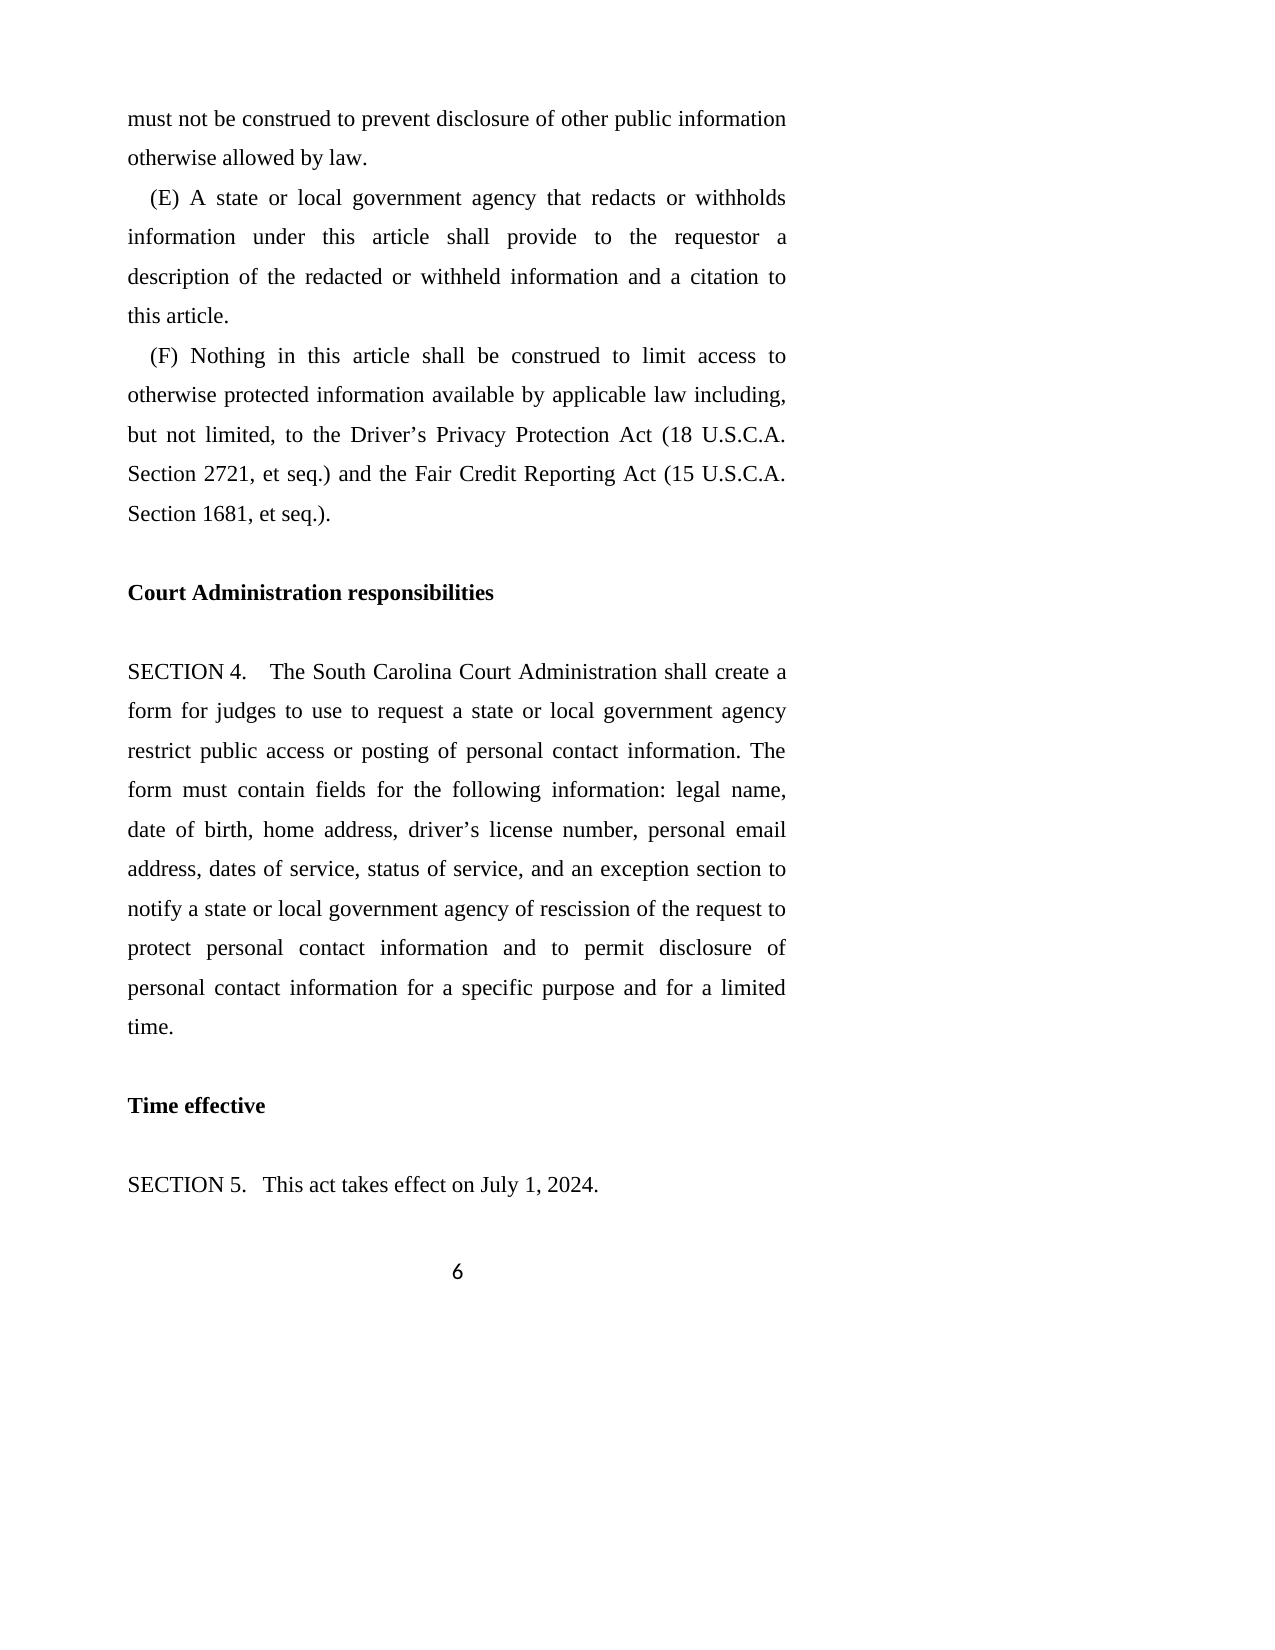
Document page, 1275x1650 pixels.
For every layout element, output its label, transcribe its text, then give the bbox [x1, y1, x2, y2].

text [127, 105, 787, 171]
text SECTION 5. This act takes effect on July 1, 2024. [127, 1171, 787, 1197]
text Court Administration responsibilities [127, 579, 787, 605]
text (E) A state or local government agency that redacts or withholds information under this article shall provide to the requestor a description of the redacted or withheld information and a citation to this article. [127, 184, 787, 329]
text (F) Nothing in this article shall be construed to limit access to otherwise protected information available by applicable law including, but not limited, to the Driver’s Privacy Protection Act (18 U.S.C.A. Section 2721, et seq.) and the Fair Credit Reporting Act (15 U.S.C.A. Section 1681, et seq.). [127, 342, 787, 526]
text Time effective [127, 1092, 787, 1118]
text SECTION 4. The South Carolina Court Administration shall create a form for judges to use to request a state or local government agency restrict public access or posting of personal contact information. The form must contain fields for the following information: legal name, date of birth, home address, driver’s license number, personal email address, dates of service, status of service, and an exception section to notify a state or local government agency of rescission of the request to protect personal contact information and to permit disclosure of personal contact information for a specific purpose and for a limited time. [127, 658, 787, 1039]
